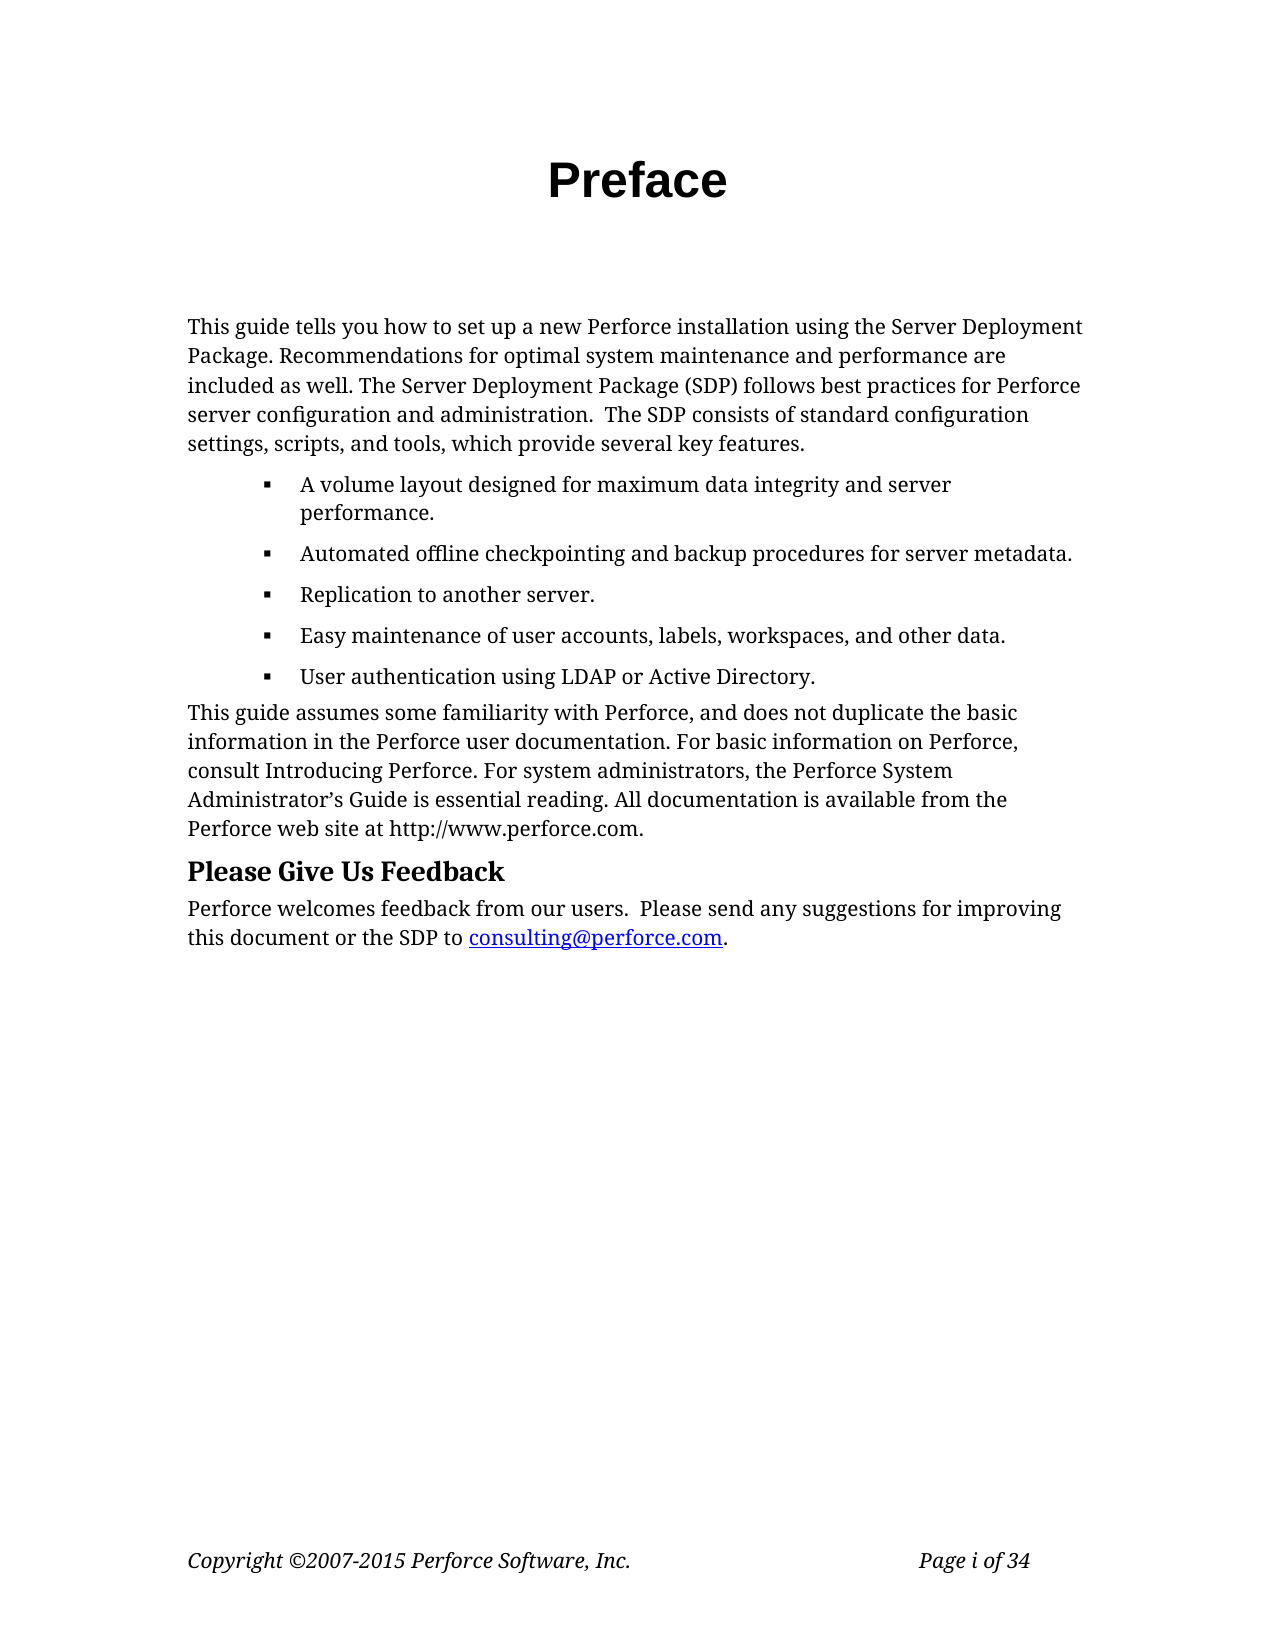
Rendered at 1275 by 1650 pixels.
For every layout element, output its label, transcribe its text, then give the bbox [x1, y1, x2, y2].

text This guide tells you how to set up a new Perforce installation using the Server Deployment Package. Recommendations for optimal system maintenance and performance are included as well. The Server Deployment Package (SDP) follows best practices for Perforce server configuration and administration. The SDP consists of standard configuration settings, scripts, and tools, which provide several key features. [187, 312, 1087, 457]
text User authentication using LDAP or Active Directory. [262, 662, 1087, 691]
text Please Give Us Feedback [187, 855, 1087, 889]
text This guide assumes some familiarity with Perforce, and does not duplicate the basic information in the Perforce user documentation. For basic information on Perforce, consult Introducing Perforce. For system administrators, the Perforce System Administrator’s Guide is essential reading. All documentation is available from the Perforce web site at http://www.perforce.com. [187, 697, 1087, 843]
text Automated offline checkpointing and backup procedures for server metadata. [262, 539, 1087, 568]
title Preface [187, 150, 1087, 207]
text A volume layout designed for maximum data integrity and server performance. [262, 470, 1087, 527]
text Easy maintenance of user accounts, labels, workspaces, and other data. [262, 621, 1087, 650]
text Perforce welcomes feedback from our users. Please send any suggestions for improving this document or the SDP to consulting@perforce.com. [187, 893, 1087, 951]
text Replication to another server. [262, 580, 1087, 609]
